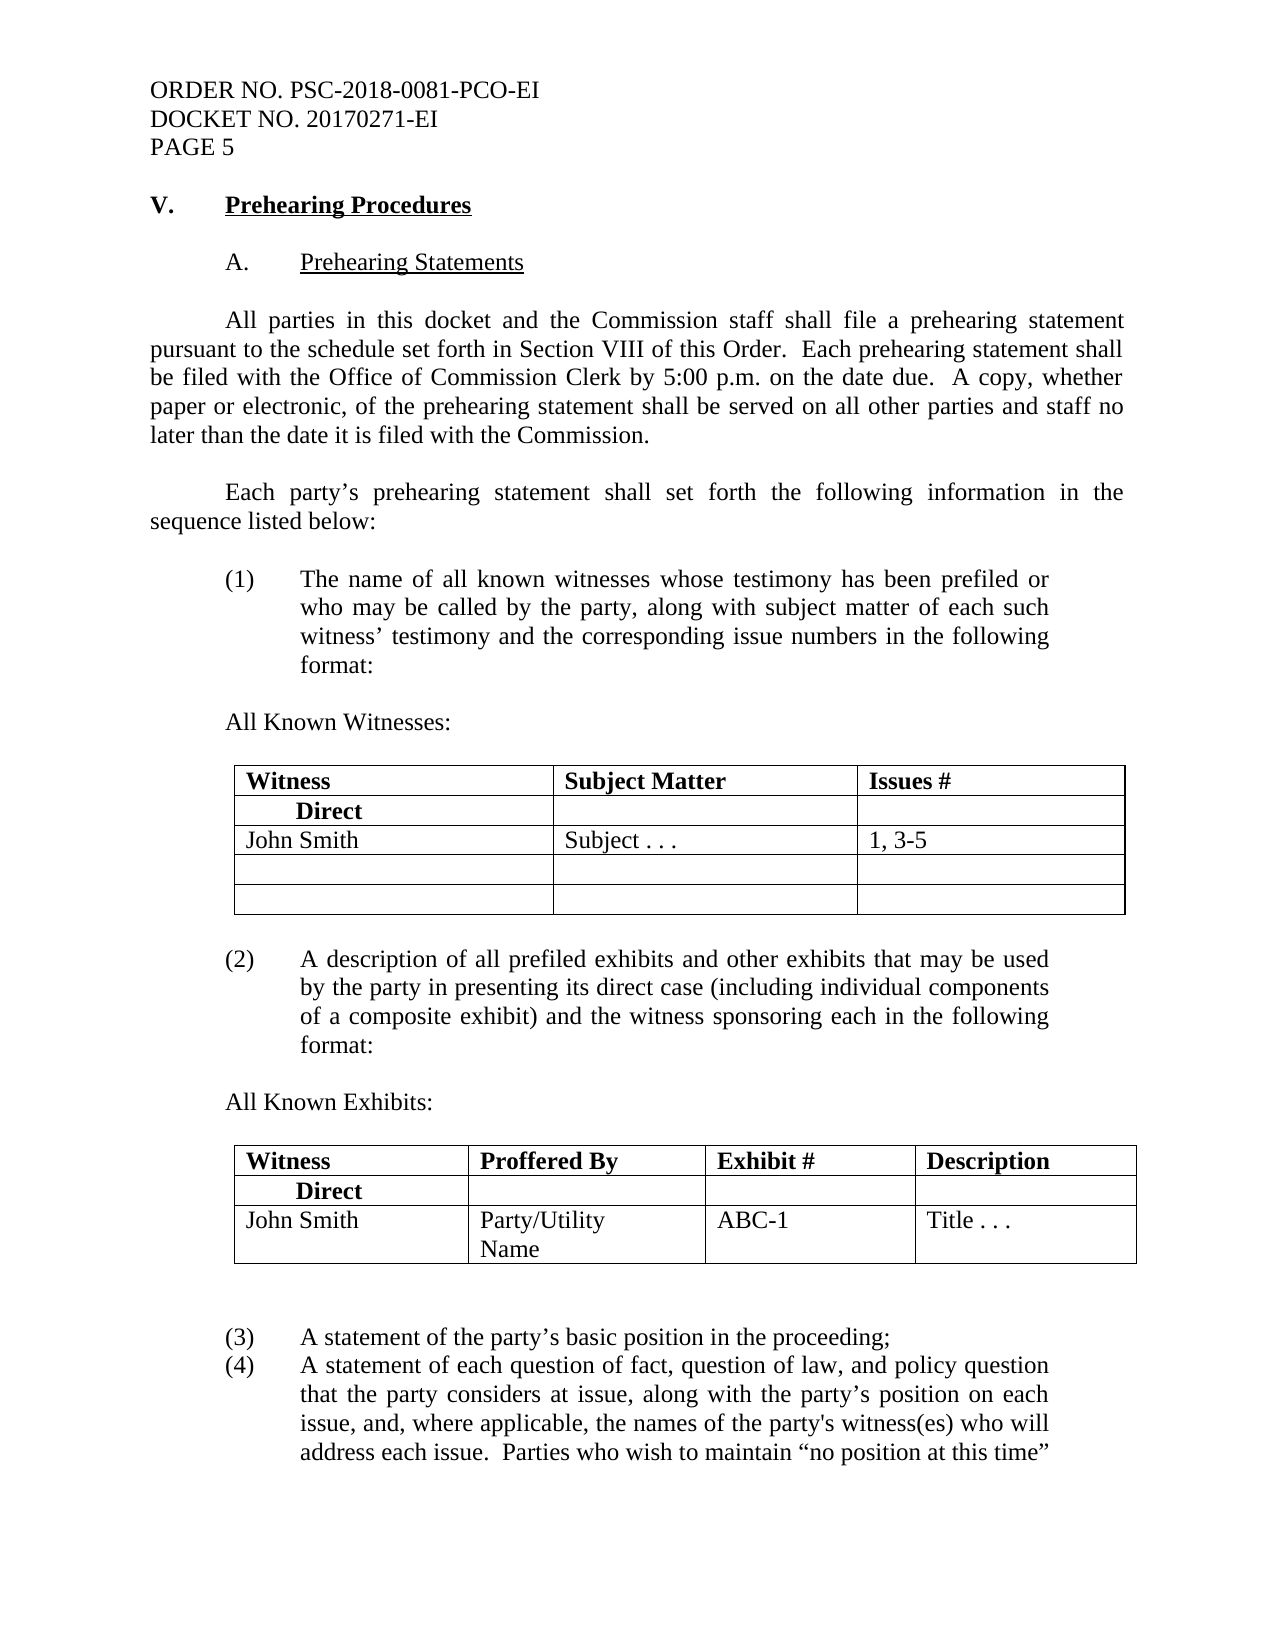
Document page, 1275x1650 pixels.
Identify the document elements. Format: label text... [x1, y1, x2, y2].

table_header Witness [235, 1146, 468, 1175]
table_cell Party/Utility Name [469, 1206, 705, 1263]
table_header Description [916, 1146, 1136, 1175]
list Each party’s prehearing statement shall set forth the following information in the sequence listed below: [150, 477, 1125, 535]
table_cell [858, 885, 1124, 914]
table_cell Subject . . . [554, 826, 857, 854]
table_cell [858, 855, 1124, 884]
table_cell [469, 1176, 705, 1204]
table_cell [554, 796, 857, 824]
table_cell John Smith [235, 826, 553, 854]
list All Known Exhibits: [225, 1087, 1050, 1116]
table_cell John Smith [235, 1206, 468, 1263]
table_cell [858, 796, 1124, 824]
list (2) A description of all prefiled exhibits and other exhibits that may be used by the party in presenting its direct case (including individual components of a composite exhibit) and the witness sponsoring each in the following format: [225, 944, 1050, 1059]
table_cell [554, 885, 857, 914]
table_cell Direct [235, 1176, 468, 1204]
list All Known Witnesses: [225, 707, 1050, 736]
list A. Prehearing Statements [150, 247, 1125, 276]
table_cell [235, 855, 553, 884]
table_cell [554, 855, 857, 884]
table_cell [706, 1176, 915, 1204]
table_cell Direct [235, 796, 553, 824]
table_cell [235, 885, 553, 914]
table_header Witness [235, 766, 553, 795]
list (1) The name of all known witnesses whose testimony has been prefiled or who may be called by the party, along with subject matter of each such witness’ testimony and the corresponding issue numbers in the following format: [225, 564, 1050, 679]
table_header Proffered By [469, 1146, 705, 1175]
list V. Prehearing Procedures [150, 190, 1125, 219]
table_header Subject Matter [554, 766, 857, 795]
table_header Exhibit # [706, 1146, 915, 1175]
list All parties in this docket and the Commission staff shall file a prehearing statement pursuant to the schedule set forth in Section VIII of this Order. Each prehearing statement shall be filed with the Office of Commission Clerk by 5:00 p.m. on the date due. A copy, whether paper or electronic, of the prehearing statement shall be served on all other parties and staff no later than the date it is filed with the Commission. [150, 305, 1125, 449]
list (3) A statement of the party’s basic position in the proceeding; [225, 1322, 1050, 1350]
table_cell Title . . . [916, 1206, 1136, 1263]
table_cell 1, 3-5 [858, 826, 1124, 854]
table_cell ABC-1 [706, 1206, 915, 1263]
table_header Issues # [858, 766, 1124, 795]
table_cell [916, 1176, 1136, 1204]
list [225, 1350, 1050, 1465]
